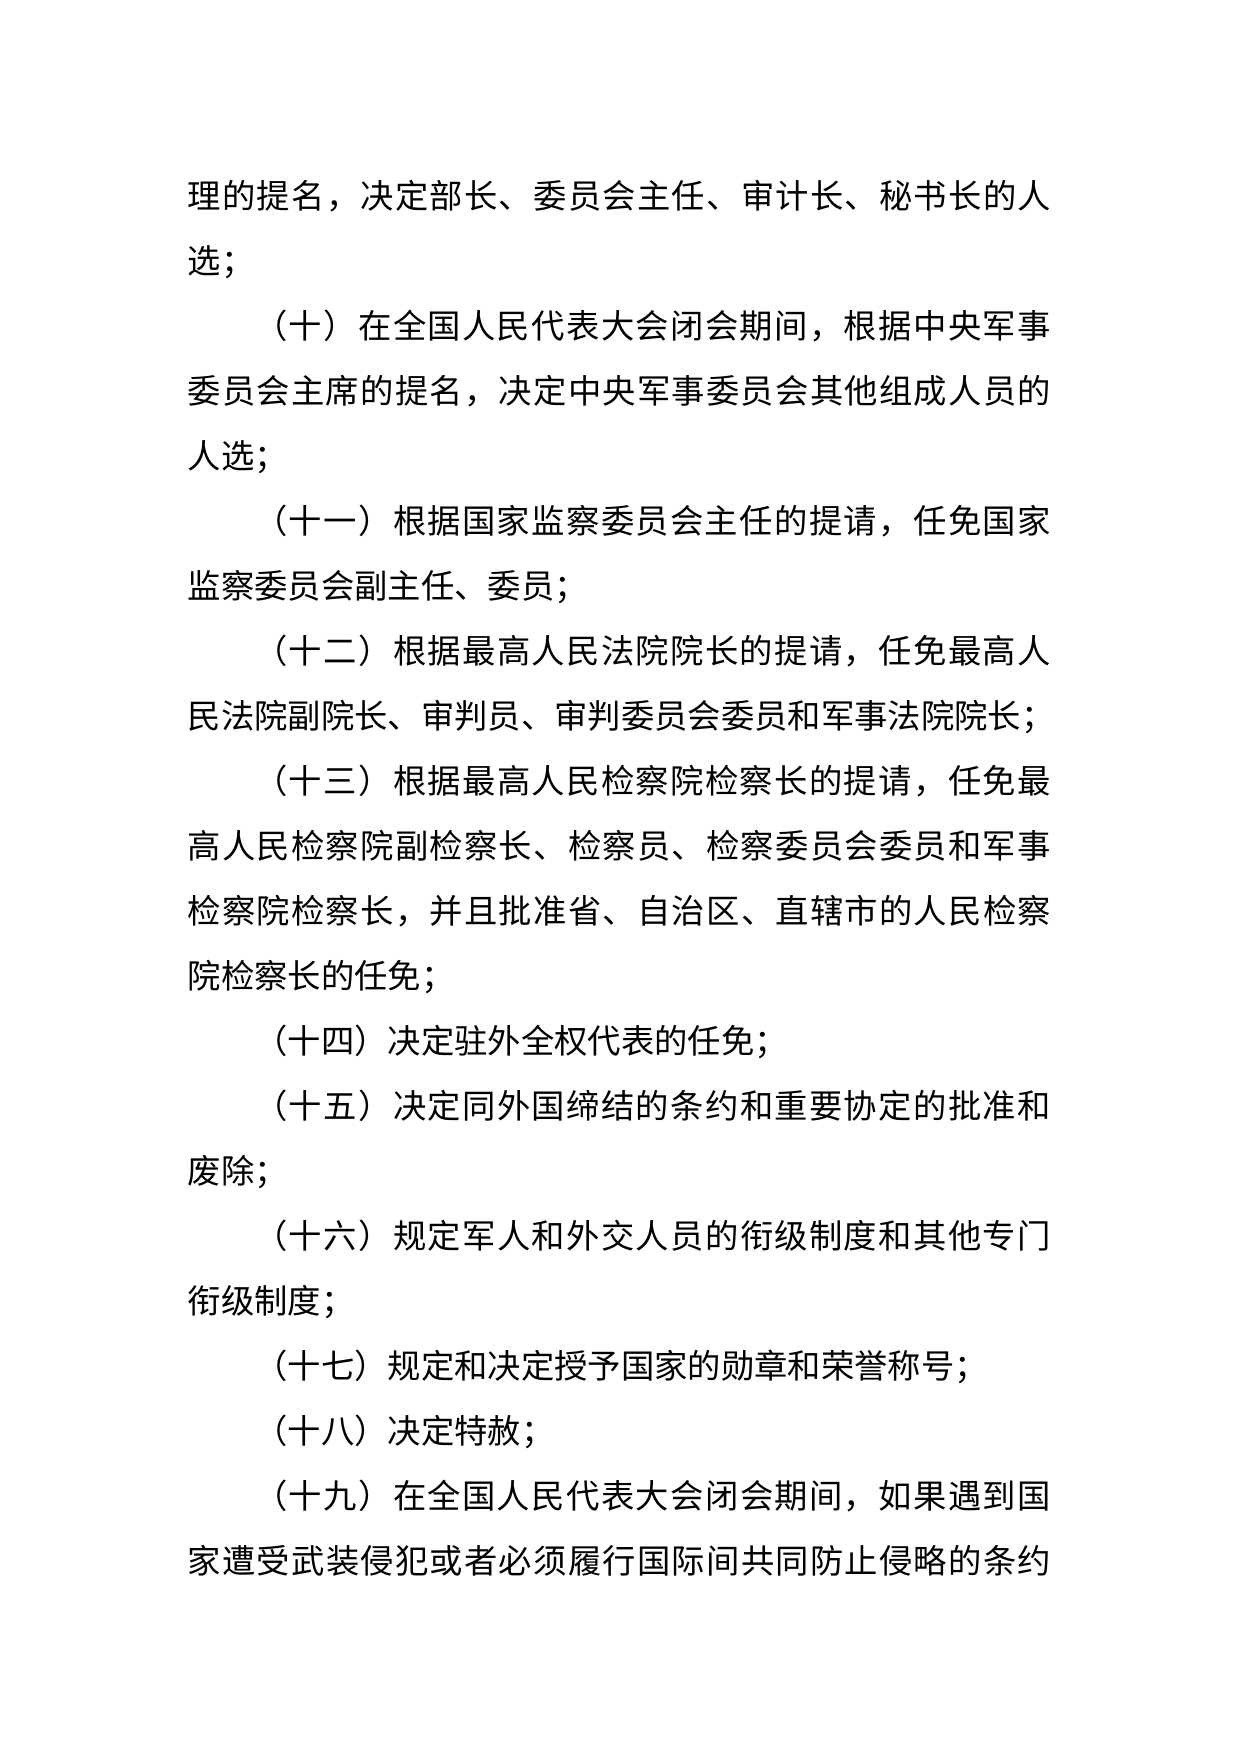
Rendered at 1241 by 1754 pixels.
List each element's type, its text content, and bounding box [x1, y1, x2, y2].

text （十七）规定和决定授予国家的勋章和荣誉称号； [187, 1332, 1053, 1397]
text （十八）决定特赦； [187, 1397, 1053, 1462]
text （十四）决定驻外全权代表的任免； [187, 1007, 1053, 1072]
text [187, 162, 1053, 292]
text （十五）决定同外国缔结的条约和重要协定的批准和废除； [187, 1072, 1053, 1202]
text （十六）规定军人和外交人员的衔级制度和其他专门衔级制度； [187, 1202, 1053, 1332]
text （十）在全国人民代表大会闭会期间，根据中央军事委员会主席的提名，决定中央军事委员会其他组成人员的人选； [187, 292, 1053, 487]
text （十一）根据国家监察委员会主任的提请，任免国家监察委员会副主任、委员； [187, 487, 1053, 617]
text （十二）根据最高人民法院院长的提请，任免最高人民法院副院长、审判员、审判委员会委员和军事法院院长； [187, 617, 1053, 747]
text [187, 1462, 1053, 1592]
text （十三）根据最高人民检察院检察长的提请，任免最高人民检察院副检察长、检察员、检察委员会委员和军事检察院检察长，并且批准省、自治区、直辖市的人民检察院检察长的任免； [187, 747, 1053, 1007]
